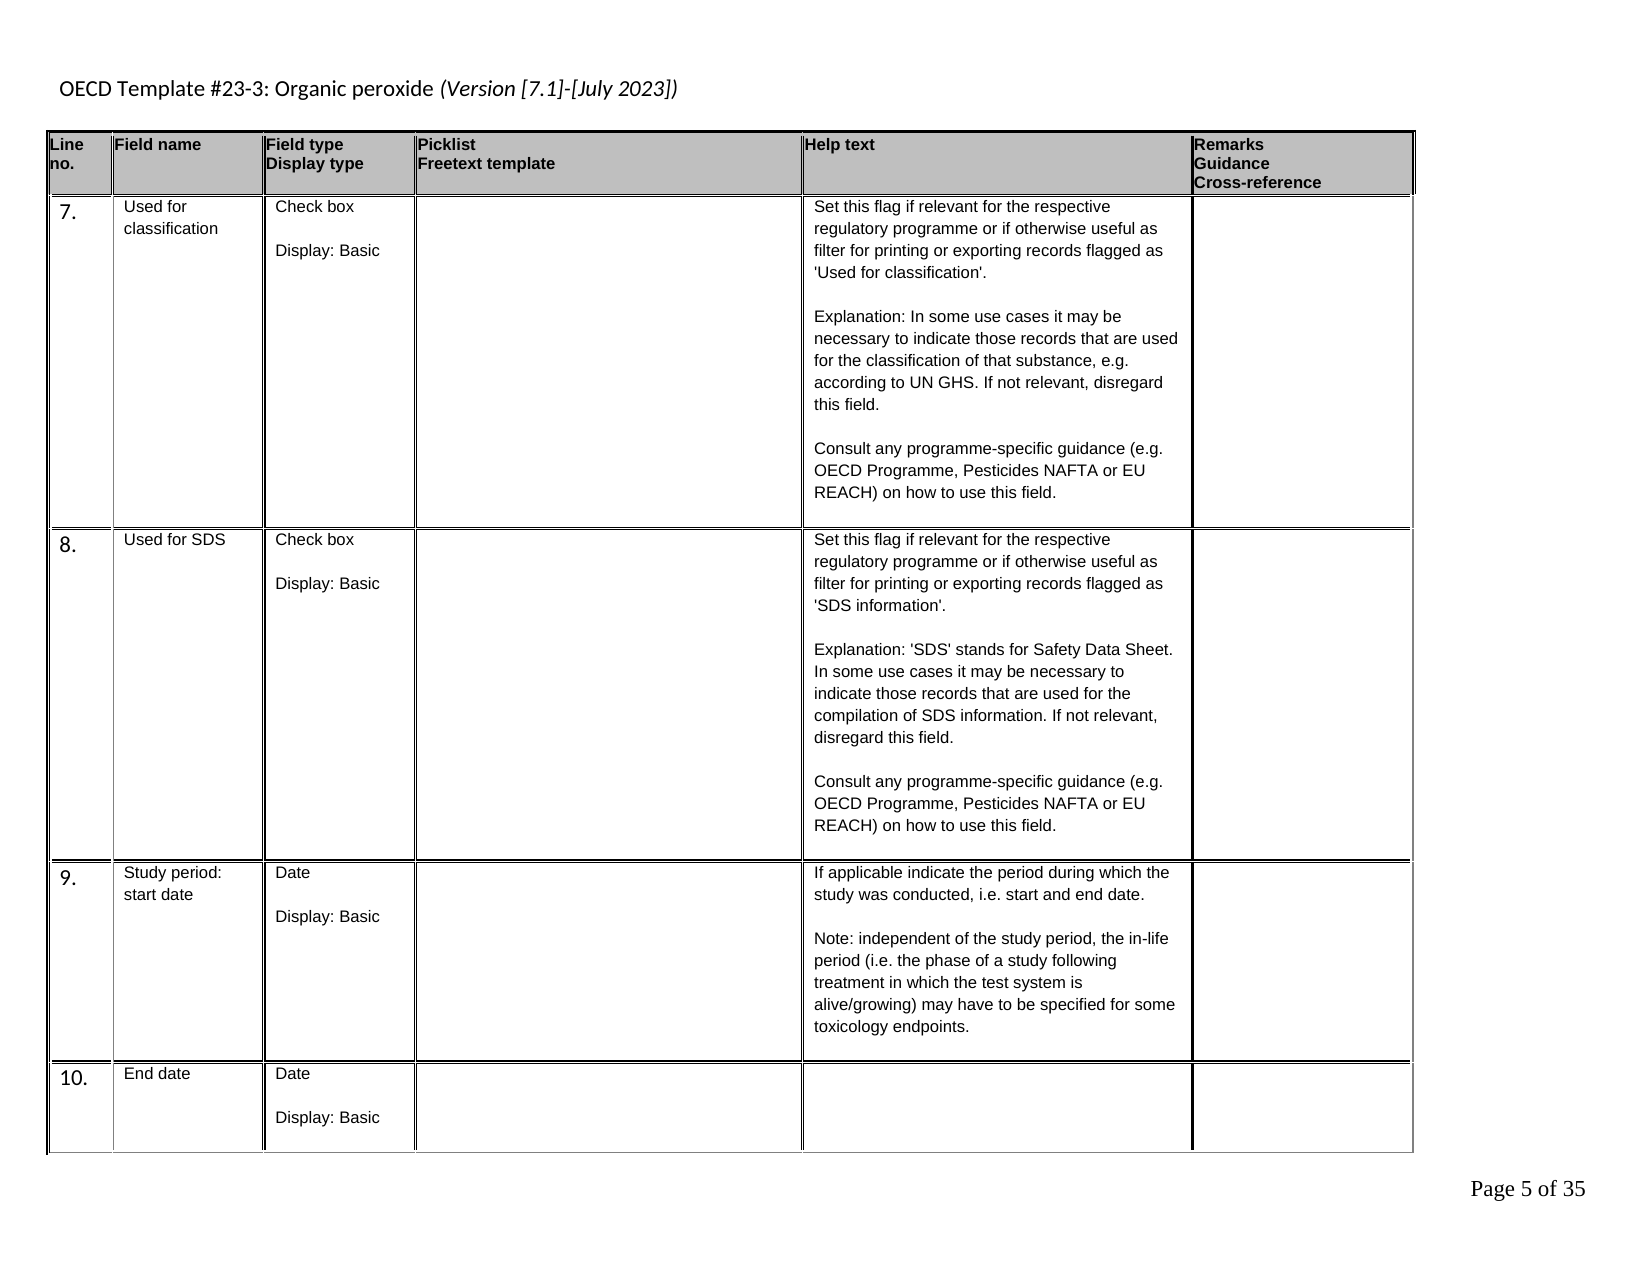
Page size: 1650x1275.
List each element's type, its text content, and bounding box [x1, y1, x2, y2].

table_cell Date Display: Basic [264, 1064, 416, 1151]
table_header Field name [113, 132, 264, 194]
table_header Remarks Guidance Cross-reference [1192, 133, 1412, 194]
table_header Field type Display type [264, 133, 416, 194]
table_cell Set this flag if relevant for the respective regulatory programme or if otherwise useful as filter for printing or exporting records flagged as 'Used for classification'. Explanation: In some use cases it may be necessary to indicate those records that are used for the classification of that substance, e.g. according to UN GHS. If not relevant, disregard this field. Consult any programme-specific guidance (e.g. OECD Programme, Pesticides NAFTA or EU REACH) on how to use this field. [804, 197, 1191, 527]
table_cell Set this flag if relevant for the respective regulatory programme or if otherwise useful as filter for printing or exporting records flagged as 'SDS information'. Explanation: 'SDS' stands for Safety Data Sheet. In some use cases it may be necessary to indicate those records that are used for the compilation of SDS information. If not relevant, disregard this field. Consult any programme-specific guidance (e.g. OECD Programme, Pesticides NAFTA or EU REACH) on how to use this field. [804, 530, 1191, 859]
table_cell [50, 1060, 112, 1151]
table_cell [50, 859, 111, 1060]
table_cell [416, 1064, 803, 1151]
table_cell Date Display: Basic [266, 863, 414, 1060]
table_header Line no. [50, 133, 112, 194]
table_cell Check box Display: Basic [266, 197, 414, 527]
table_cell Used for SDS [114, 530, 262, 859]
table_header Help text [803, 133, 1192, 194]
table_header Picklist Freetext template [416, 133, 803, 194]
table_cell [1192, 194, 1414, 527]
table_cell If applicable indicate the period during which the study was conducted, i.e. start and end date. Note: independent of the study period, the in-life period (i.e. the phase of a study following treatment in which the test system is alive/growing) may have to be specified for some toxicology endpoints. [804, 863, 1191, 1060]
table_cell [1192, 527, 1414, 859]
table_cell [48, 194, 112, 527]
table_cell Study period: start date [114, 863, 262, 1060]
table_cell [1194, 859, 1413, 1060]
table_cell [48, 527, 112, 859]
table_cell [803, 1064, 1192, 1151]
table_cell [417, 197, 801, 527]
table_cell [417, 863, 801, 1060]
table_cell [1192, 1060, 1413, 1151]
table_cell End date [113, 1060, 264, 1151]
table_cell Check box Display: Basic [266, 530, 414, 859]
table_cell [417, 530, 801, 859]
table_cell Used for classification [114, 197, 262, 527]
